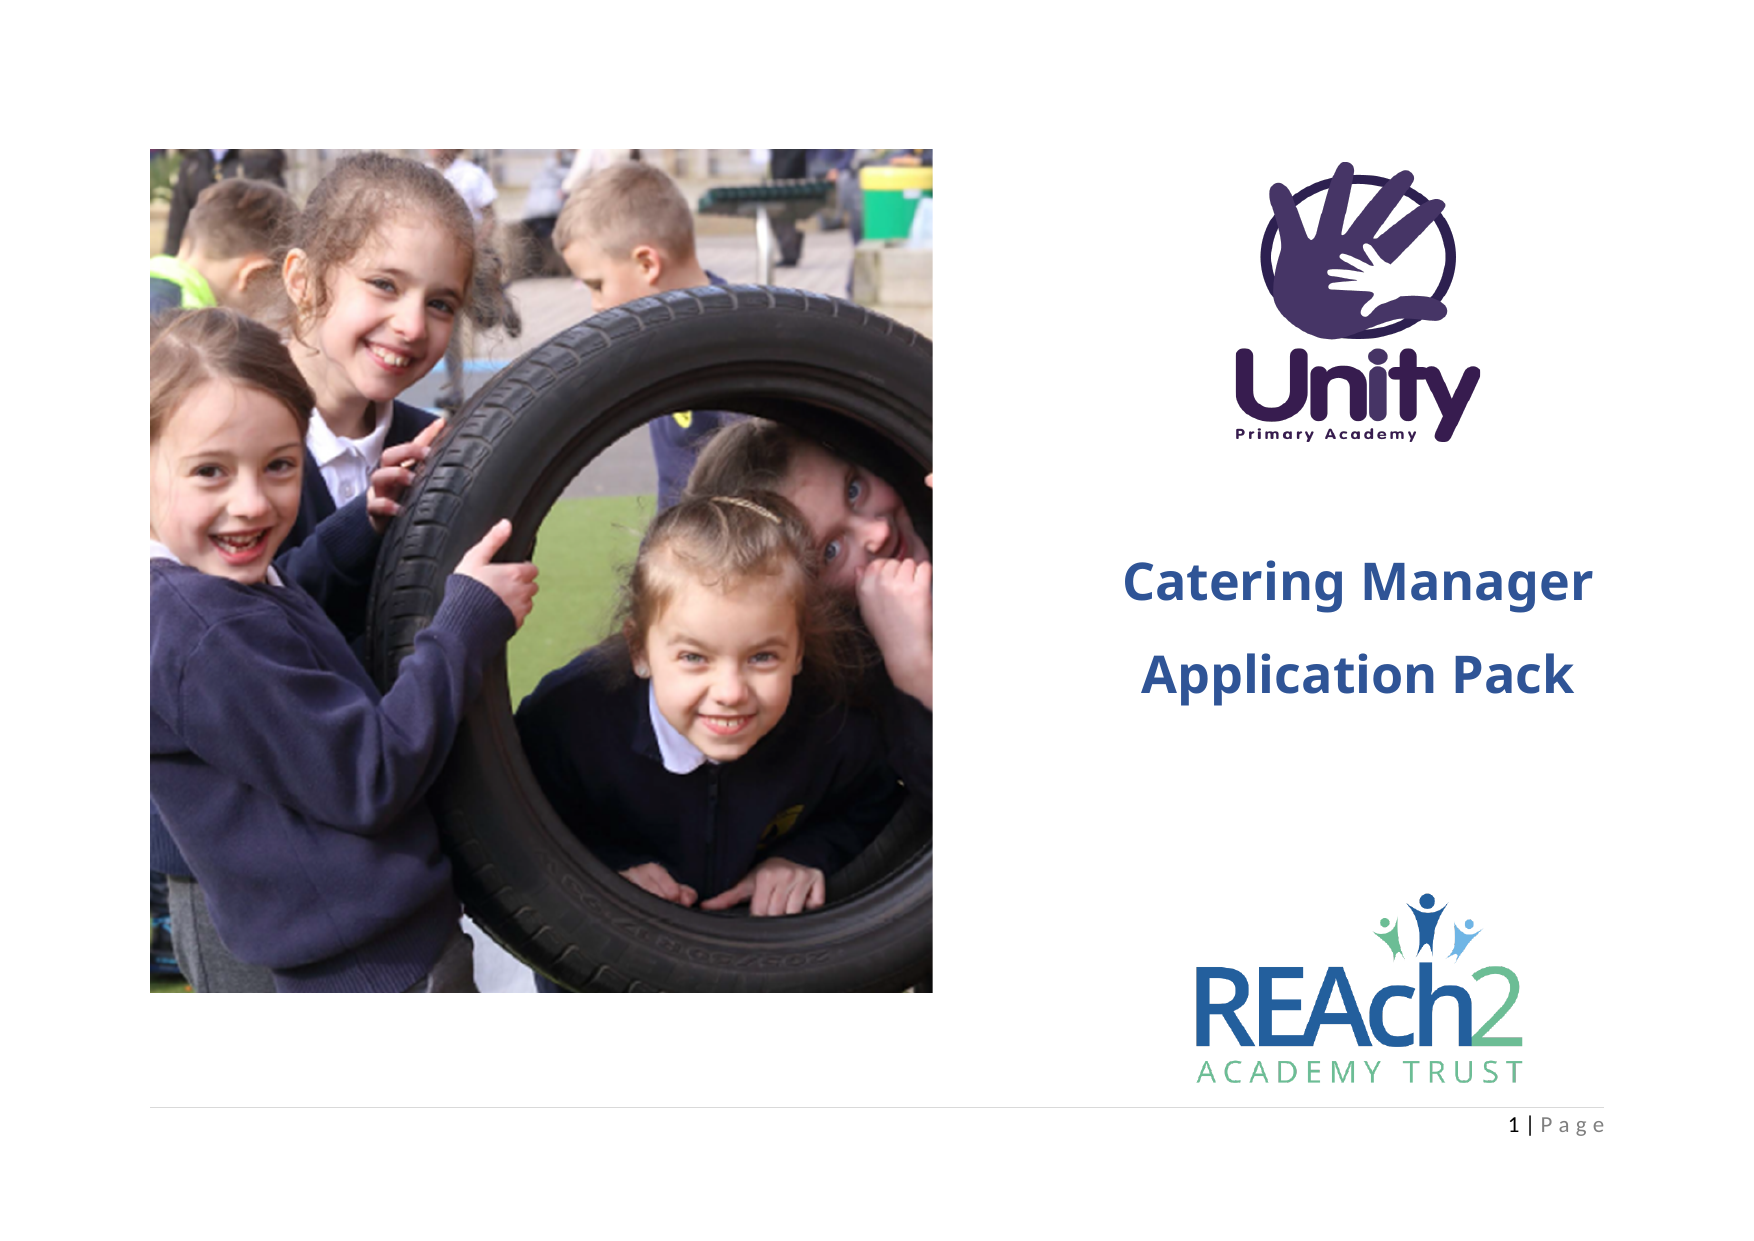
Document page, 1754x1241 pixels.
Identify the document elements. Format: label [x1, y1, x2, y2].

picture [1235, 162, 1481, 442]
picture [1192, 891, 1525, 1085]
picture [150, 149, 933, 993]
